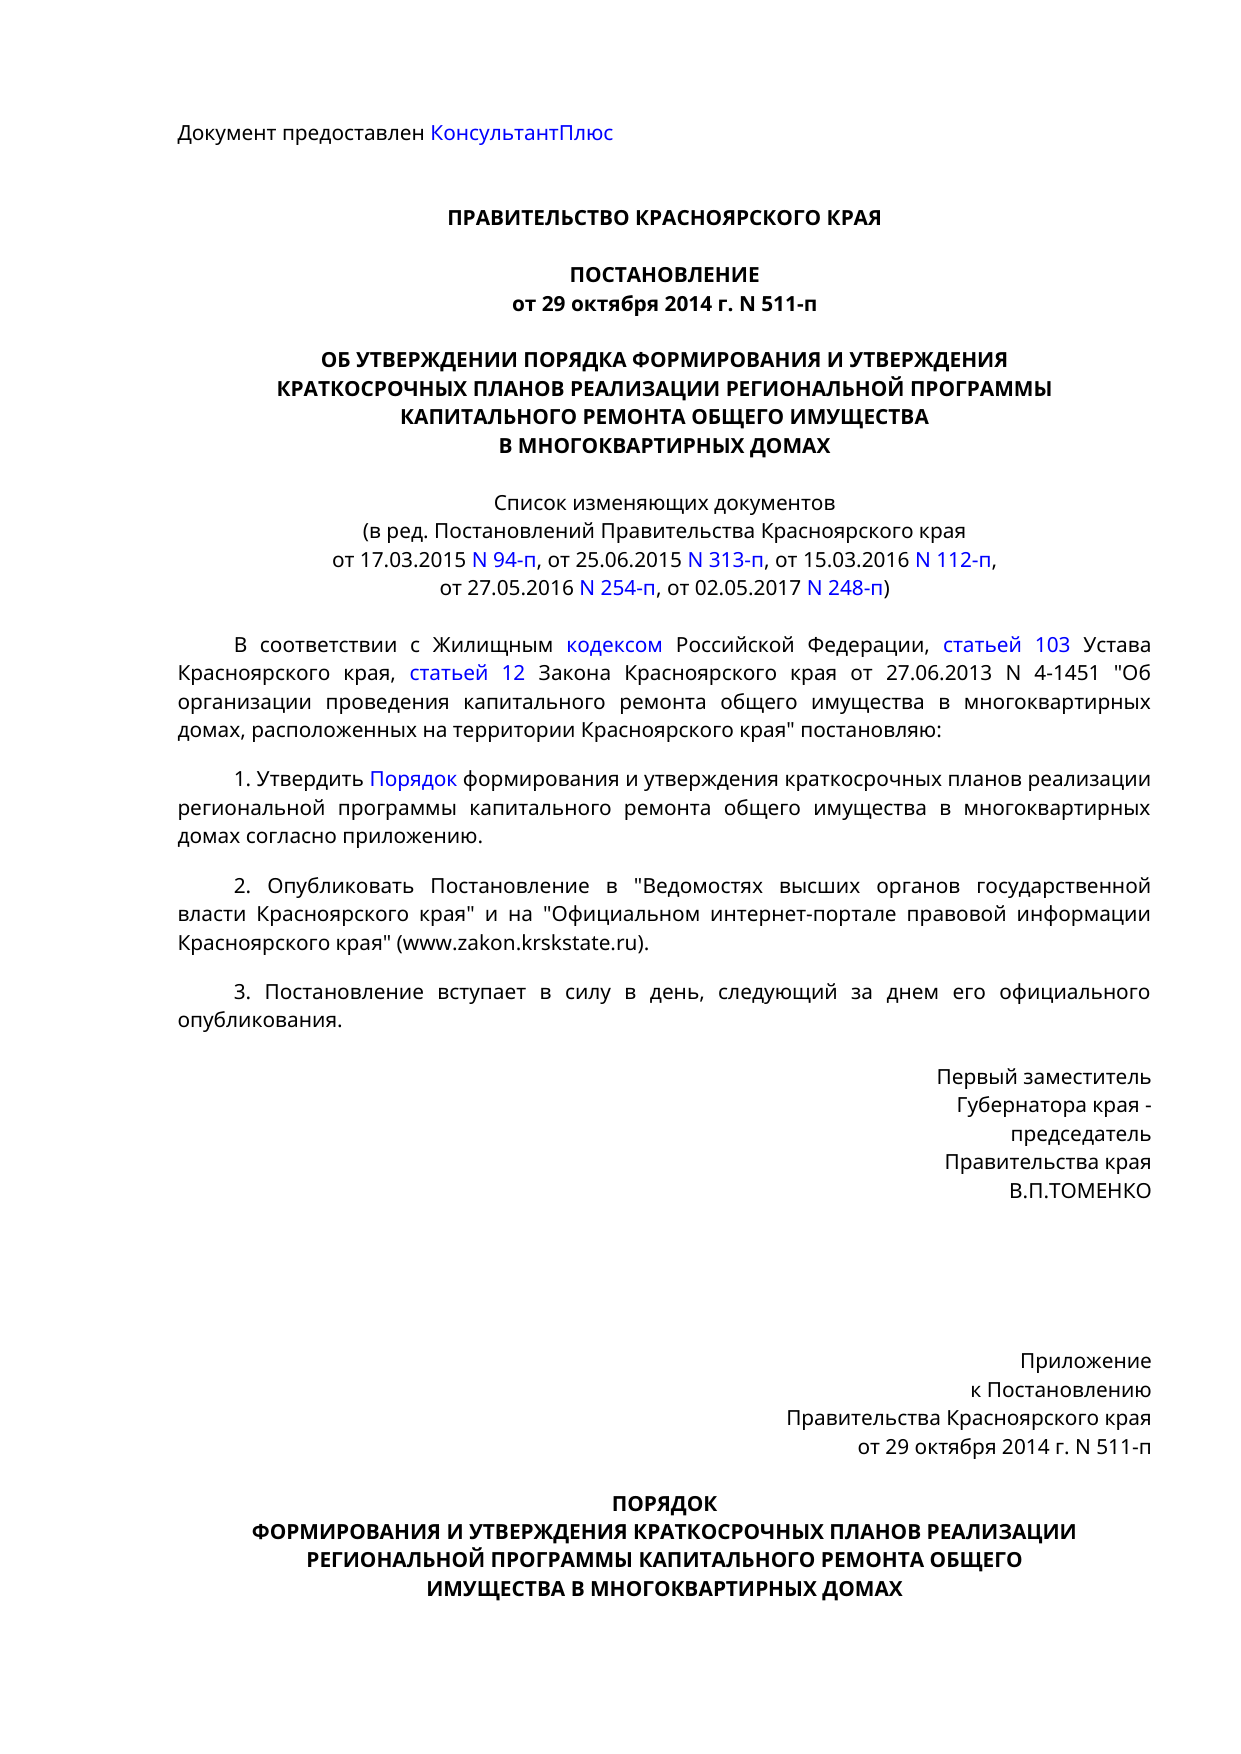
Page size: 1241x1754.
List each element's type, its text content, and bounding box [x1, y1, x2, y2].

text Первый заместитель [177, 1062, 1152, 1091]
text (в ред. Постановлений Правительства Красноярского края [177, 516, 1152, 545]
text председатель [177, 1119, 1152, 1147]
title ПОРЯДОК [177, 1489, 1152, 1517]
title ОБ УТВЕРЖДЕНИИ ПОРЯДКА ФОРМИРОВАНИЯ И УТВЕРЖДЕНИЯ [177, 346, 1152, 374]
text 3. Постановление вступает в силу в день, следующий за днем его официального опубликования. [177, 977, 1152, 1034]
text от 29 октября 2014 г. N 511-п [177, 1432, 1152, 1460]
text В.П.ТОМЕНКО [177, 1176, 1152, 1204]
title ИМУЩЕСТВА В МНОГОКВАРТИРНЫХ ДОМАХ [177, 1574, 1152, 1602]
text Губернатора края - [177, 1091, 1152, 1119]
title от 29 октября 2014 г. N 511-п [177, 289, 1152, 317]
text 1. Утвердить Порядок формирования и утверждения краткосрочных планов реализации региональной программы капитального ремонта общего имущества в многоквартирных домах согласно приложению. [177, 764, 1152, 850]
title ПОСТАНОВЛЕНИЕ [177, 260, 1152, 289]
text Список изменяющих документов [177, 488, 1152, 516]
text В соответствии с Жилищным кодексом Российской Федерации, статьей 103 Устава Красноярского края, статьей 12 Закона Красноярского края от 27.06.2013 N 4-1451 "Об организации проведения капитального ремонта общего имущества в многоквартирных домах, расположенных на территории Красноярского края" постановляю: [177, 630, 1152, 744]
text от 27.05.2016 N 254-п, от 02.05.2017 N 248-п) [177, 573, 1152, 602]
title РЕГИОНАЛЬНОЙ ПРОГРАММЫ КАПИТАЛЬНОГО РЕМОНТА ОБЩЕГО [177, 1546, 1152, 1574]
text от 17.03.2015 N 94-п, от 25.06.2015 N 313-п, от 15.03.2016 N 112-п, [177, 545, 1152, 573]
text Правительства Красноярского края [177, 1403, 1152, 1432]
text 2. Опубликовать Постановление в "Ведомостях высших органов государственной власти Красноярского края" и на "Официальном интернет-портале правовой информации Красноярского края" (www.zakon.krskstate.ru). [177, 871, 1152, 956]
text Правительства края [177, 1147, 1152, 1176]
title Документ предоставлен КонсультантПлюс [177, 118, 1152, 175]
title КАПИТАЛЬНОГО РЕМОНТА ОБЩЕГО ИМУЩЕСТВА [177, 402, 1152, 431]
title КРАТКОСРОЧНЫХ ПЛАНОВ РЕАЛИЗАЦИИ РЕГИОНАЛЬНОЙ ПРОГРАММЫ [177, 374, 1152, 402]
text к Постановлению [177, 1375, 1152, 1403]
text Приложение [177, 1347, 1152, 1375]
title ПРАВИТЕЛЬСТВО КРАСНОЯРСКОГО КРАЯ [177, 203, 1152, 232]
title В МНОГОКВАРТИРНЫХ ДОМАХ [177, 431, 1152, 459]
title ФОРМИРОВАНИЯ И УТВЕРЖДЕНИЯ КРАТКОСРОЧНЫХ ПЛАНОВ РЕАЛИЗАЦИИ [177, 1517, 1152, 1546]
